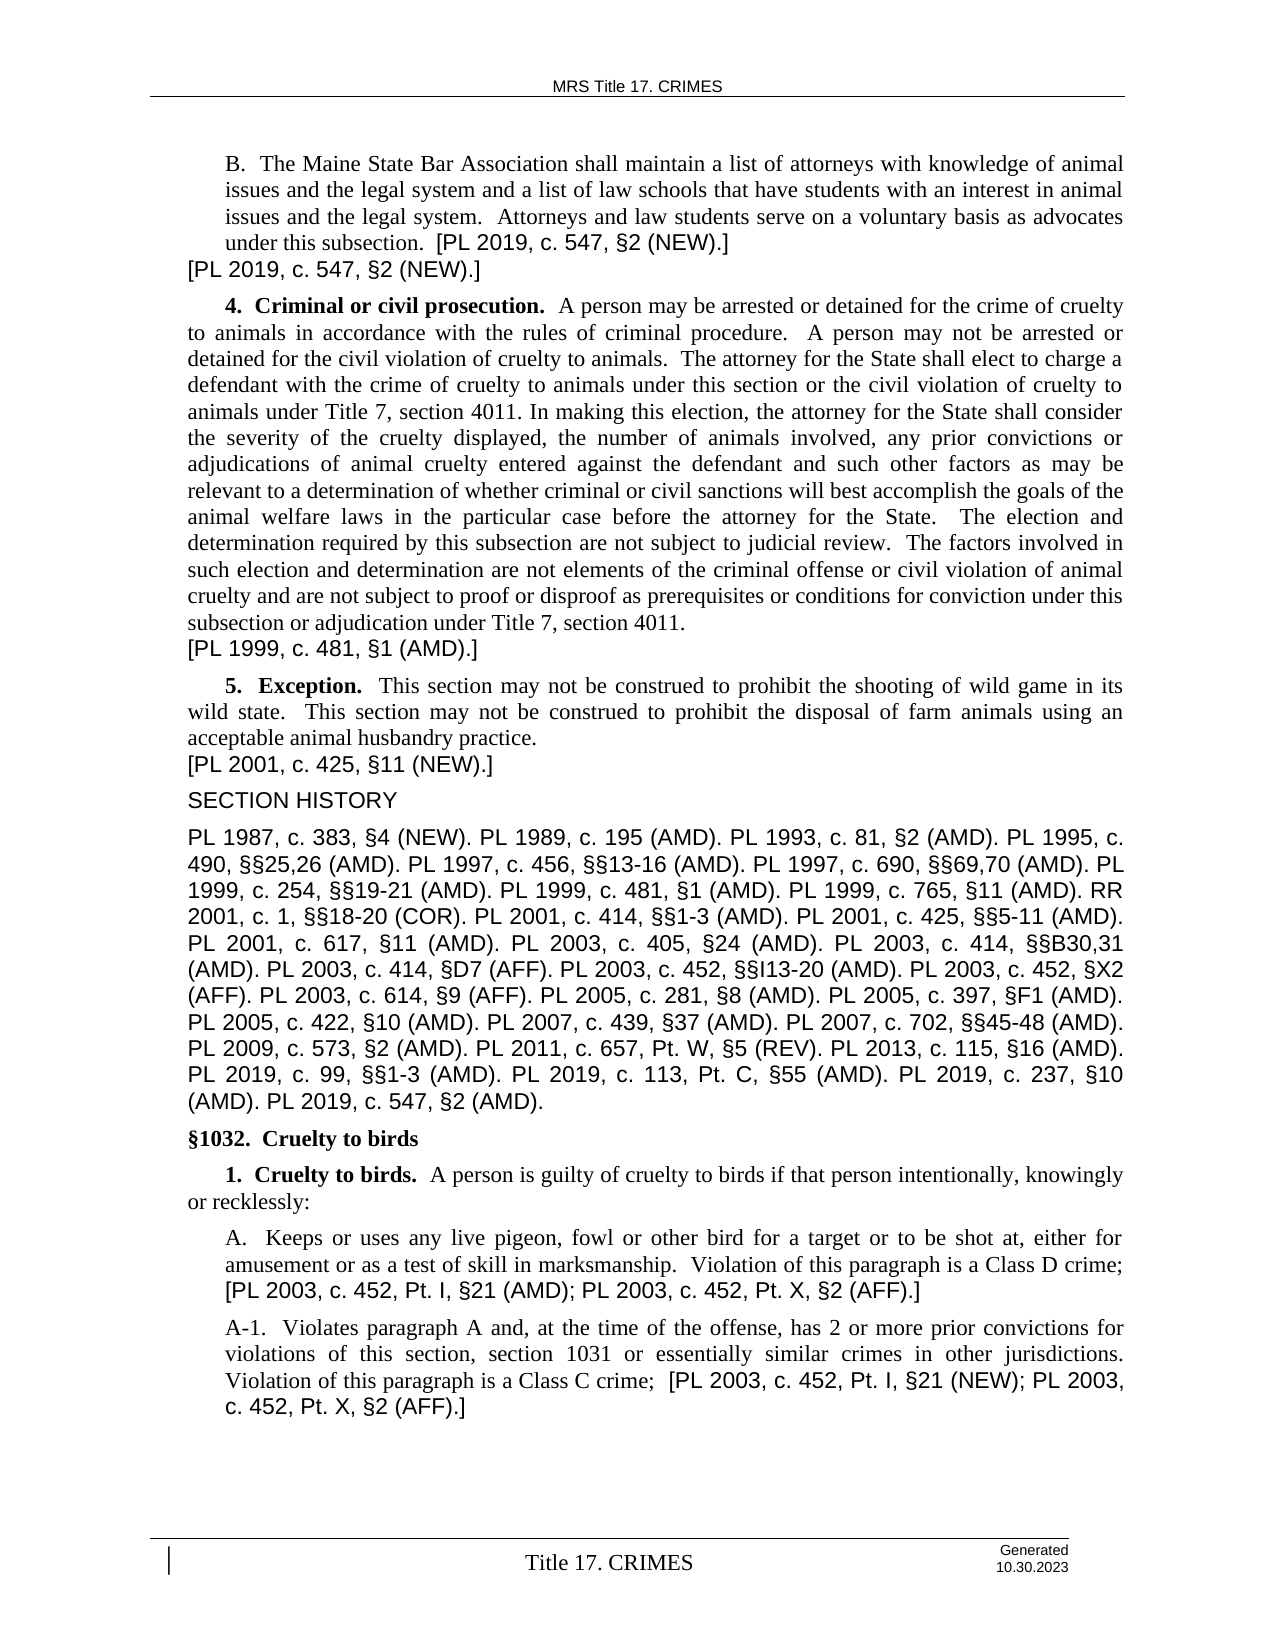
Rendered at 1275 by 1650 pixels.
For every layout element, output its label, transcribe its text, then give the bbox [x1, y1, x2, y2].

text 1. Cruelty to birds. A person is guilty of cruelty to birds if that person intentionally, knowingly or recklessly: [187, 1161, 1125, 1214]
text [PL 1999, c. 481, §1 (AMD).] [187, 635, 1125, 661]
text 4. Criminal or civil prosecution. A person may be arrested or detained for the crime of cruelty to animals in accordance with the rules of criminal procedure. A person may not be arrested or detained for the civil violation of cruelty to animals. The attorney for the State shall elect to charge a defendant with the crime of cruelty to animals under this section or the civil violation of cruelty to animals under Title 7, section 4011. In making this election, the attorney for the State shall consider the severity of the cruelty displayed, the number of animals involved, any prior convictions or adjudications of animal cruelty entered against the defendant and such other factors as may be relevant to a determination of whether criminal or civil sanctions will best accomplish the goals of the animal welfare laws in the particular case before the attorney for the State. The election and determination required by this subsection are not subject to judicial review. The factors involved in such election and determination are not elements of the criminal offense or civil violation of animal cruelty and are not subject to proof or disproof as prerequisites or conditions for conviction under this subsection or adjudication under Title 7, section 4011. [187, 292, 1125, 635]
text A. Keeps or uses any live pigeon, fowl or other bird for a target or to be shot at, either for amusement or as a test of skill in marksmanship. Violation of this paragraph is a Class D crime; [PL 2003, c. 452, Pt. I, §21 (AMD); PL 2003, c. 452, Pt. X, §2 (AFF).] [225, 1224, 1125, 1303]
text PL 1987, c. 383, §4 (NEW). PL 1989, c. 195 (AMD). PL 1993, c. 81, §2 (AMD). PL 1995, c. 490, §§25,26 (AMD). PL 1997, c. 456, §§13-16 (AMD). PL 1997, c. 690, §§69,70 (AMD). PL 1999, c. 254, §§19-21 (AMD). PL 1999, c. 481, §1 (AMD). PL 1999, c. 765, §11 (AMD). RR 2001, c. 1, §§18-20 (COR). PL 2001, c. 414, §§1-3 (AMD). PL 2001, c. 425, §§5-11 (AMD). PL 2001, c. 617, §11 (AMD). PL 2003, c. 405, §24 (AMD). PL 2003, c. 414, §§B30,31 (AMD). PL 2003, c. 414, §D7 (AFF). PL 2003, c. 452, §§I13-20 (AMD). PL 2003, c. 452, §X2 (AFF). PL 2003, c. 614, §9 (AFF). PL 2005, c. 281, §8 (AMD). PL 2005, c. 397, §F1 (AMD). PL 2005, c. 422, §10 (AMD). PL 2007, c. 439, §37 (AMD). PL 2007, c. 702, §§45-48 (AMD). PL 2009, c. 573, §2 (AMD). PL 2011, c. 657, Pt. W, §5 (REV). PL 2013, c. 115, §16 (AMD). PL 2019, c. 99, §§1-3 (AMD). PL 2019, c. 113, Pt. C, §55 (AMD). PL 2019, c. 237, §10 (AMD). PL 2019, c. 547, §2 (AMD). [187, 824, 1125, 1114]
text B. The Maine State Bar Association shall maintain a list of attorneys with knowledge of animal issues and the legal system and a list of law schools that have students with an interest in animal issues and the legal system. Attorneys and law students serve on a voluntary basis as advocates under this subsection. [PL 2019, c. 547, §2 (NEW).] [225, 150, 1125, 256]
text SECTION HISTORY [187, 787, 1125, 814]
text [PL 2019, c. 547, §2 (NEW).] [187, 256, 1125, 282]
text §1032. Cruelty to birds [187, 1124, 1125, 1151]
text 5. Exception. This section may not be construed to prohibit the shooting of wild game in its wild state. This section may not be construed to prohibit the disposal of farm animals using an acceptable animal husbandry practice. [187, 672, 1125, 751]
text [PL 2001, c. 425, §11 (NEW).] [187, 751, 1125, 777]
text A-1. Violates paragraph A and, at the time of the offense, has 2 or more prior convictions for violations of this section, section 1031 or essentially similar crimes in other jurisdictions. Violation of this paragraph is a Class C crime; [PL 2003, c. 452, Pt. I, §21 (NEW); PL 2003, c. 452, Pt. X, §2 (AFF).] [225, 1314, 1125, 1419]
